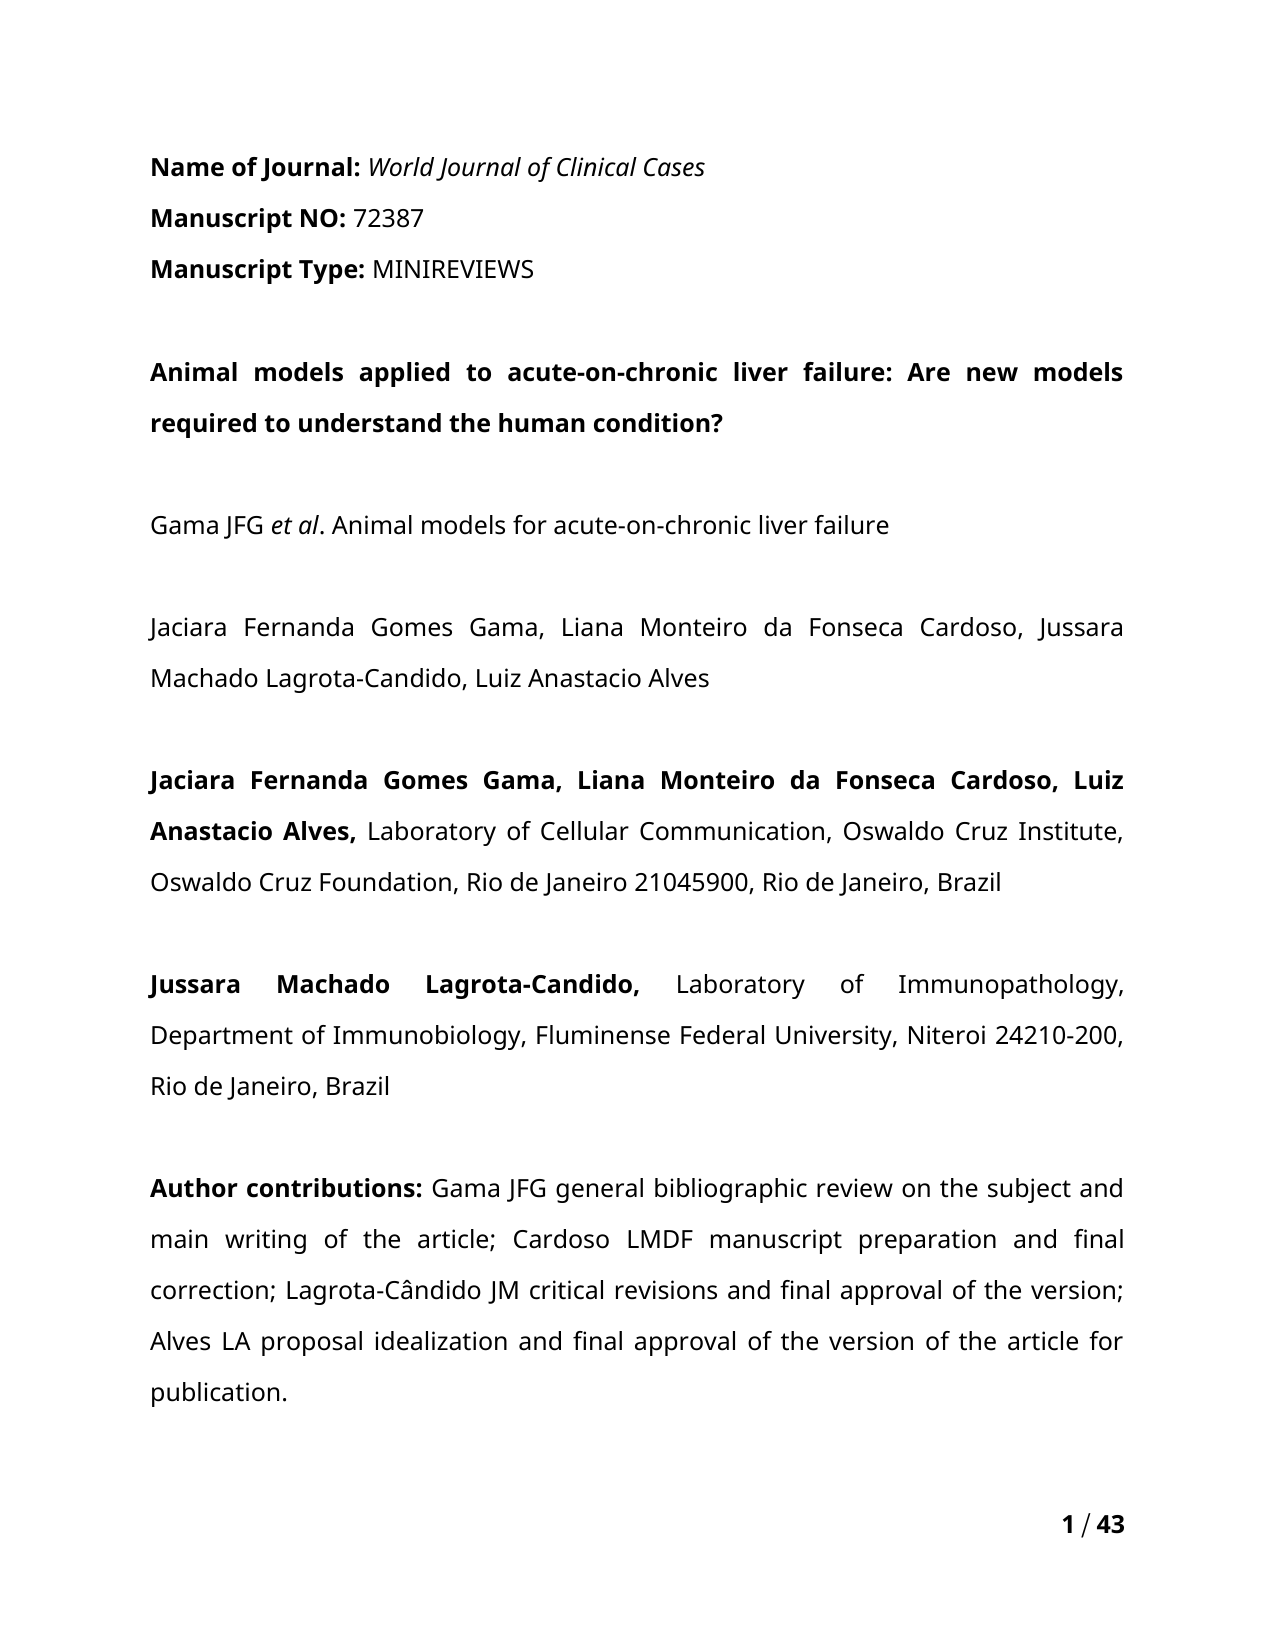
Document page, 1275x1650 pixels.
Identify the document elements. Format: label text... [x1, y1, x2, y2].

text Gama JFG et al. Animal models for acute-on-chronic liver failure [150, 507, 1125, 541]
text Name of Journal: World Journal of Clinical Cases [150, 150, 1125, 184]
text Author contributions: Gama JFG general bibliographic review on the subject and main writing of the article; Cardoso LMDF manuscript preparation and final correction; Lagrota-Cândido JM critical revisions and final approval of the version; Alves LA proposal idealization and final approval of the version of the article for publication. [150, 1171, 1125, 1409]
text Jussara Machado Lagrota-Candido, Laboratory of Immunopathology, Department of Immunobiology, Fluminense Federal University, Niteroi 24210-200, Rio de Janeiro, Brazil [150, 967, 1125, 1103]
text Jaciara Fernanda Gomes Gama, Liana Monteiro da Fonseca Cardoso, Jussara Machado Lagrota-Candido, Luiz Anastacio Alves [150, 609, 1125, 694]
text Jaciara Fernanda Gomes Gama, Liana Monteiro da Fonseca Cardoso, Luiz Anastacio Alves, Laboratory of Cellular Communication, Oswaldo Cruz Institute, Oswaldo Cruz Foundation, Rio de Janeiro 21045900, Rio de Janeiro, Brazil [150, 762, 1125, 899]
text Animal models applied to acute-on-chronic liver failure: Are new models required to understand the human condition? [150, 354, 1125, 439]
text Manuscript NO: 72387 [150, 201, 1125, 235]
text Manuscript Type: MINIREVIEWS [150, 252, 1125, 286]
